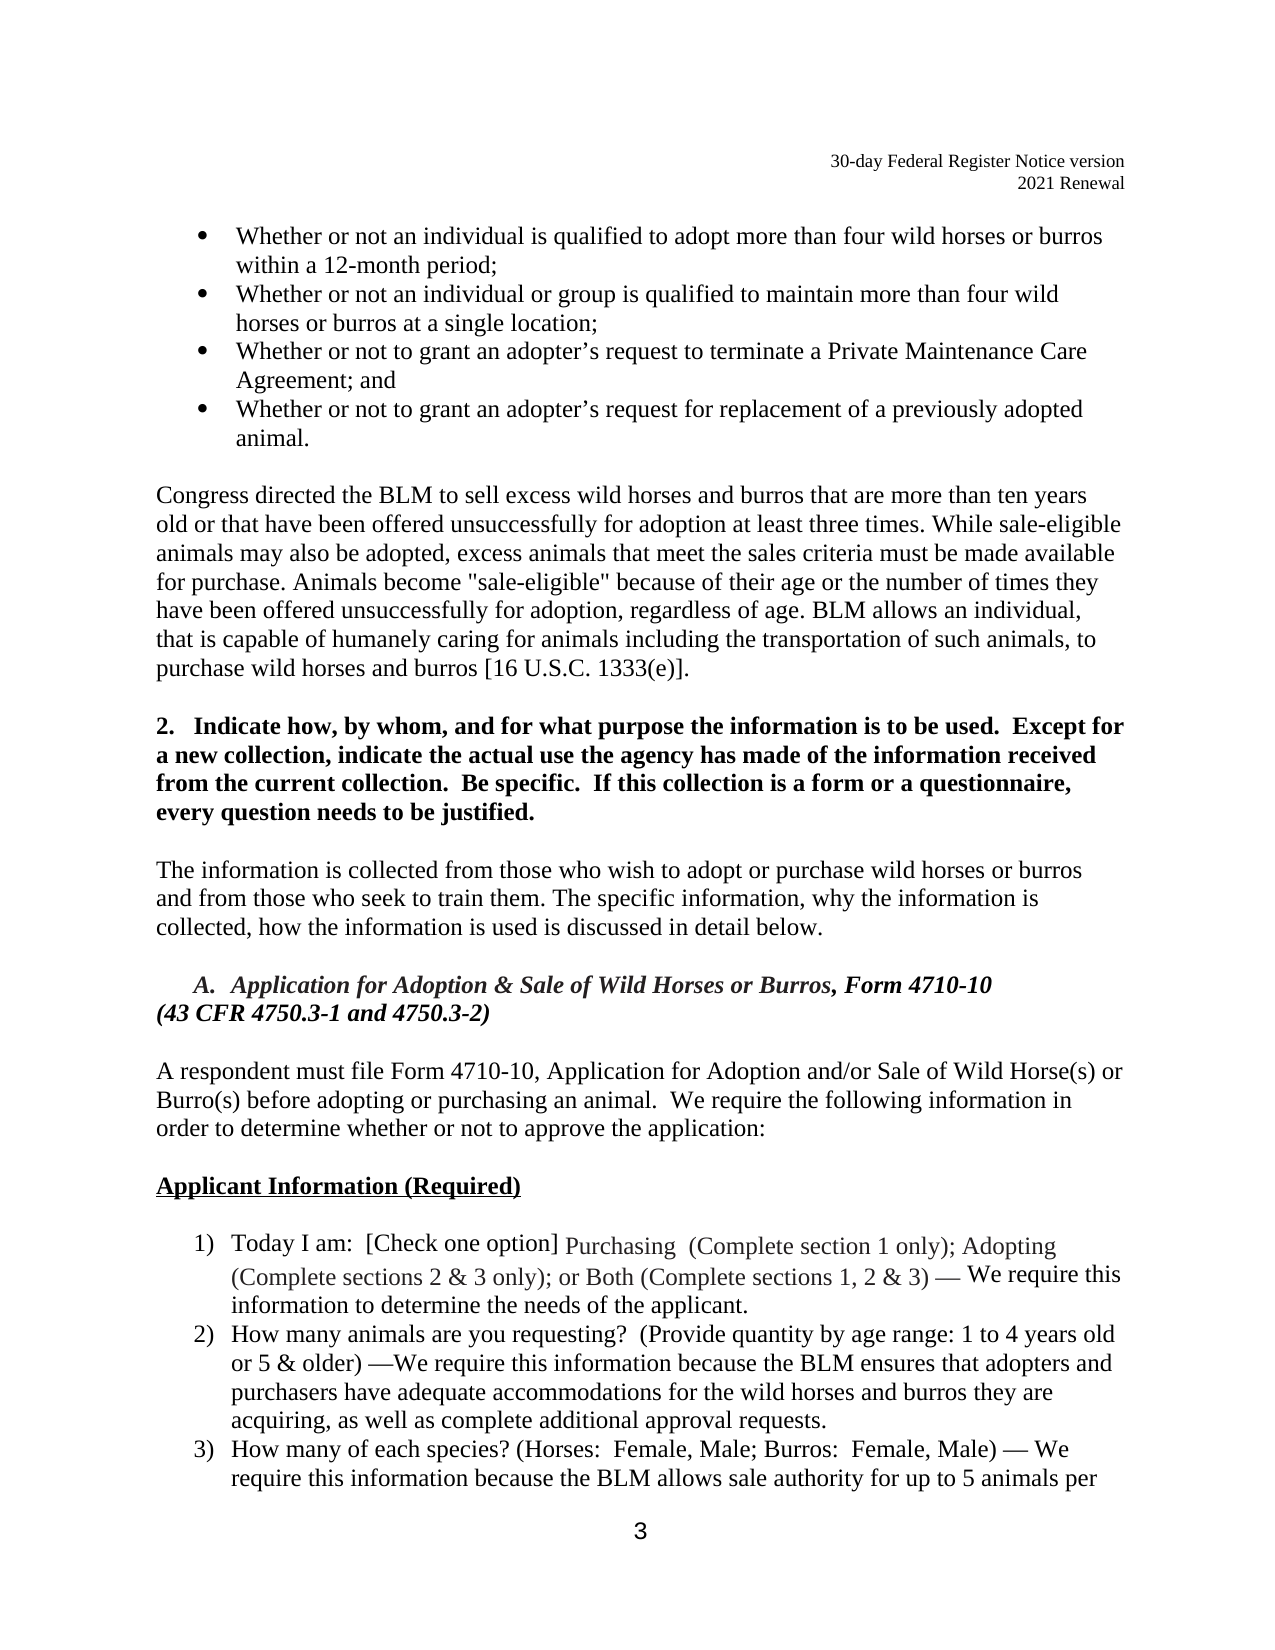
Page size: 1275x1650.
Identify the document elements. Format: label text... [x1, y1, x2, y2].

list Whether or not to grant an adopter’s request to terminate a Private Maintenance Care Agreement; and [198, 336, 1125, 394]
text Applicant Information (Required) [156, 1171, 1125, 1200]
list Whether or not an individual is qualified to adopt more than four wild horses or burros within a 12-month period; [198, 221, 1125, 279]
text (43 CFR 4750.3-1 and 4750.3-2) [156, 998, 1125, 1027]
text A respondent must file Form 4710-10, Application for Adoption and/or Sale of Wild Horse(s) or Burro(s) before adopting or purchasing an animal. We require the following information in order to determine whether or not to approve the application: [156, 1056, 1125, 1142]
list Whether or not an individual or group is qualified to maintain more than four wild horses or burros at a single location; [198, 279, 1125, 336]
text The information is collected from those who wish to adopt or purchase wild horses or burros and from those who seek to train them. The specific information, why the information is collected, how the information is used is discussed in detail below. [156, 855, 1125, 941]
list Application for Adoption & Sale of Wild Horses or Burros, Form 4710-10 [193, 970, 1125, 998]
text 2. Indicate how, by whom, and for what purpose the information is to be used. Except for a new collection, indicate the actual use the agency has made of the information received from the current collection. Be specific. If this collection is a form or a questionnaire, every question needs to be justified. [156, 711, 1125, 826]
list Whether or not to grant an adopter’s request for replacement of a previously adopted animal. [198, 394, 1125, 451]
list How many animals are you requesting? (Provide quantity by age range: 1 to 4 years old or 5 & older) —We require this information because the BLM ensures that adopters and purchasers have adequate accommodations for the wild horses and burros they are acquiring, as well as complete additional approval requests. [193, 1319, 1125, 1434]
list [193, 1434, 1125, 1492]
list Today I am: [Check one option] Purchasing (Complete section 1 only); Adopting (Complete sections 2 & 3 only); or Both (Complete sections 1, 2 & 3) — We require this information to determine the needs of the applicant. [193, 1228, 1125, 1319]
text Congress directed the BLM to sell excess wild horses and burros that are more than ten years old or that have been offered unsuccessfully for adoption at least three times. While sale-eligible animals may also be adopted, excess animals that meet the sales criteria must be made available for purchase. Animals become "sale-eligible" because of their age or the number of times they have been offered unsuccessfully for adoption, regardless of age. BLM allows an individual, that is capable of humanely caring for animals including the transportation of such animals, to purchase wild horses and burros [16 U.S.C. 1333(e)]. [156, 481, 1125, 682]
